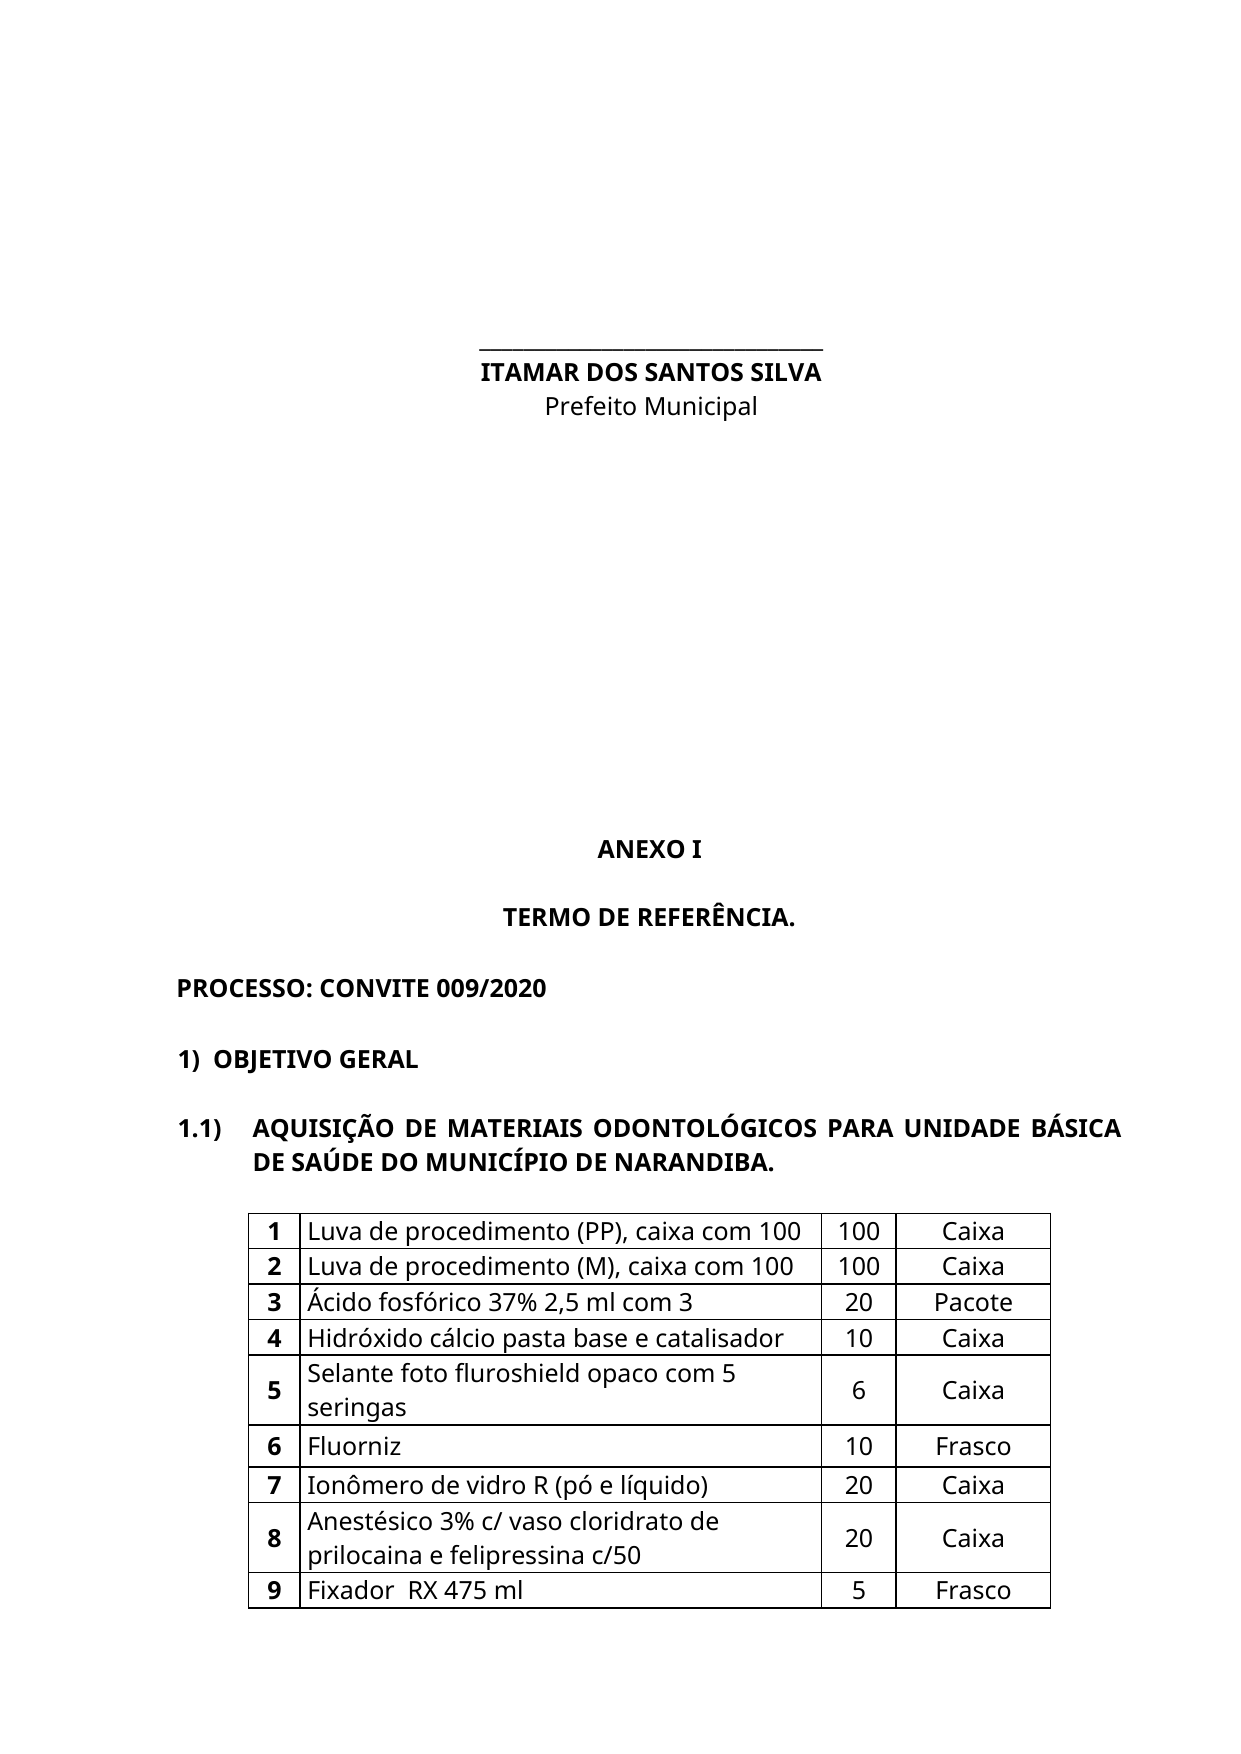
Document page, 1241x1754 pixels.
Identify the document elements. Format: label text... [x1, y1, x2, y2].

table_cell Frasco [897, 1426, 1050, 1466]
table_cell Frasco [897, 1573, 1050, 1607]
table_cell Caixa [897, 1249, 1050, 1283]
text 1) OBJETIVO GERAL [177, 1042, 1122, 1076]
table_cell 9 [249, 1573, 299, 1607]
table_cell 100 [822, 1249, 895, 1283]
table_cell Fixador RX 475 ml [301, 1573, 821, 1607]
list AQUISIÇÃO DE MATERIAIS ODONTOLÓGICOS PARA UNIDADE BÁSICA DE SAÚDE DO MUNICÍPIO DE NARANDIBA. [177, 1110, 1122, 1178]
table_cell 2 [249, 1249, 299, 1283]
table_cell Ionômero de vidro R (pó e líquido) [301, 1468, 821, 1502]
table_cell 10 [822, 1320, 895, 1354]
table_header 1 [249, 1214, 299, 1247]
table_cell Luva de procedimento (M), caixa com 100 [301, 1249, 821, 1283]
table_header 100 [822, 1214, 895, 1247]
table_header Caixa [897, 1214, 1050, 1247]
table_cell 4 [249, 1320, 299, 1354]
table_cell 3 [249, 1285, 299, 1319]
table_cell 8 [249, 1503, 299, 1571]
text Prefeito Municipal [177, 389, 1125, 423]
subtitle ITAMAR DOS SANTOS SILVA [177, 355, 1125, 389]
table_cell Caixa [897, 1468, 1050, 1502]
table_cell 20 [822, 1503, 895, 1571]
table_cell Caixa [897, 1503, 1050, 1571]
table_cell 5 [822, 1573, 895, 1607]
table_cell Ácido fosfórico 37% 2,5 ml com 3 [301, 1285, 821, 1319]
table_cell Selante foto fluroshield opaco com 5 seringas [301, 1356, 821, 1424]
table_cell 20 [822, 1468, 895, 1502]
text PROCESSO: CONVITE 009/2020 [176, 971, 1122, 1005]
table_cell 6 [822, 1356, 895, 1424]
table_cell 6 [249, 1426, 299, 1466]
text TERMO DE REFERÊNCIA. [176, 900, 1122, 934]
text ANEXO I [177, 832, 1122, 866]
subtitle _______________________________ [177, 321, 1125, 355]
table_cell Pacote [897, 1285, 1050, 1319]
table_cell Anestésico 3% c/ vaso cloridrato de prilocaina e felipressina c/50 [301, 1503, 821, 1571]
table_cell Caixa [897, 1356, 1050, 1424]
table_cell Fluorniz [301, 1426, 821, 1466]
table_header Luva de procedimento (PP), caixa com 100 [301, 1214, 821, 1247]
table_cell 5 [249, 1356, 299, 1424]
table_cell Caixa [897, 1320, 1050, 1354]
table_cell 7 [249, 1468, 299, 1502]
table_cell 20 [822, 1285, 895, 1319]
table_cell Hidróxido cálcio pasta base e catalisador [301, 1320, 821, 1354]
table_cell 10 [822, 1426, 895, 1466]
